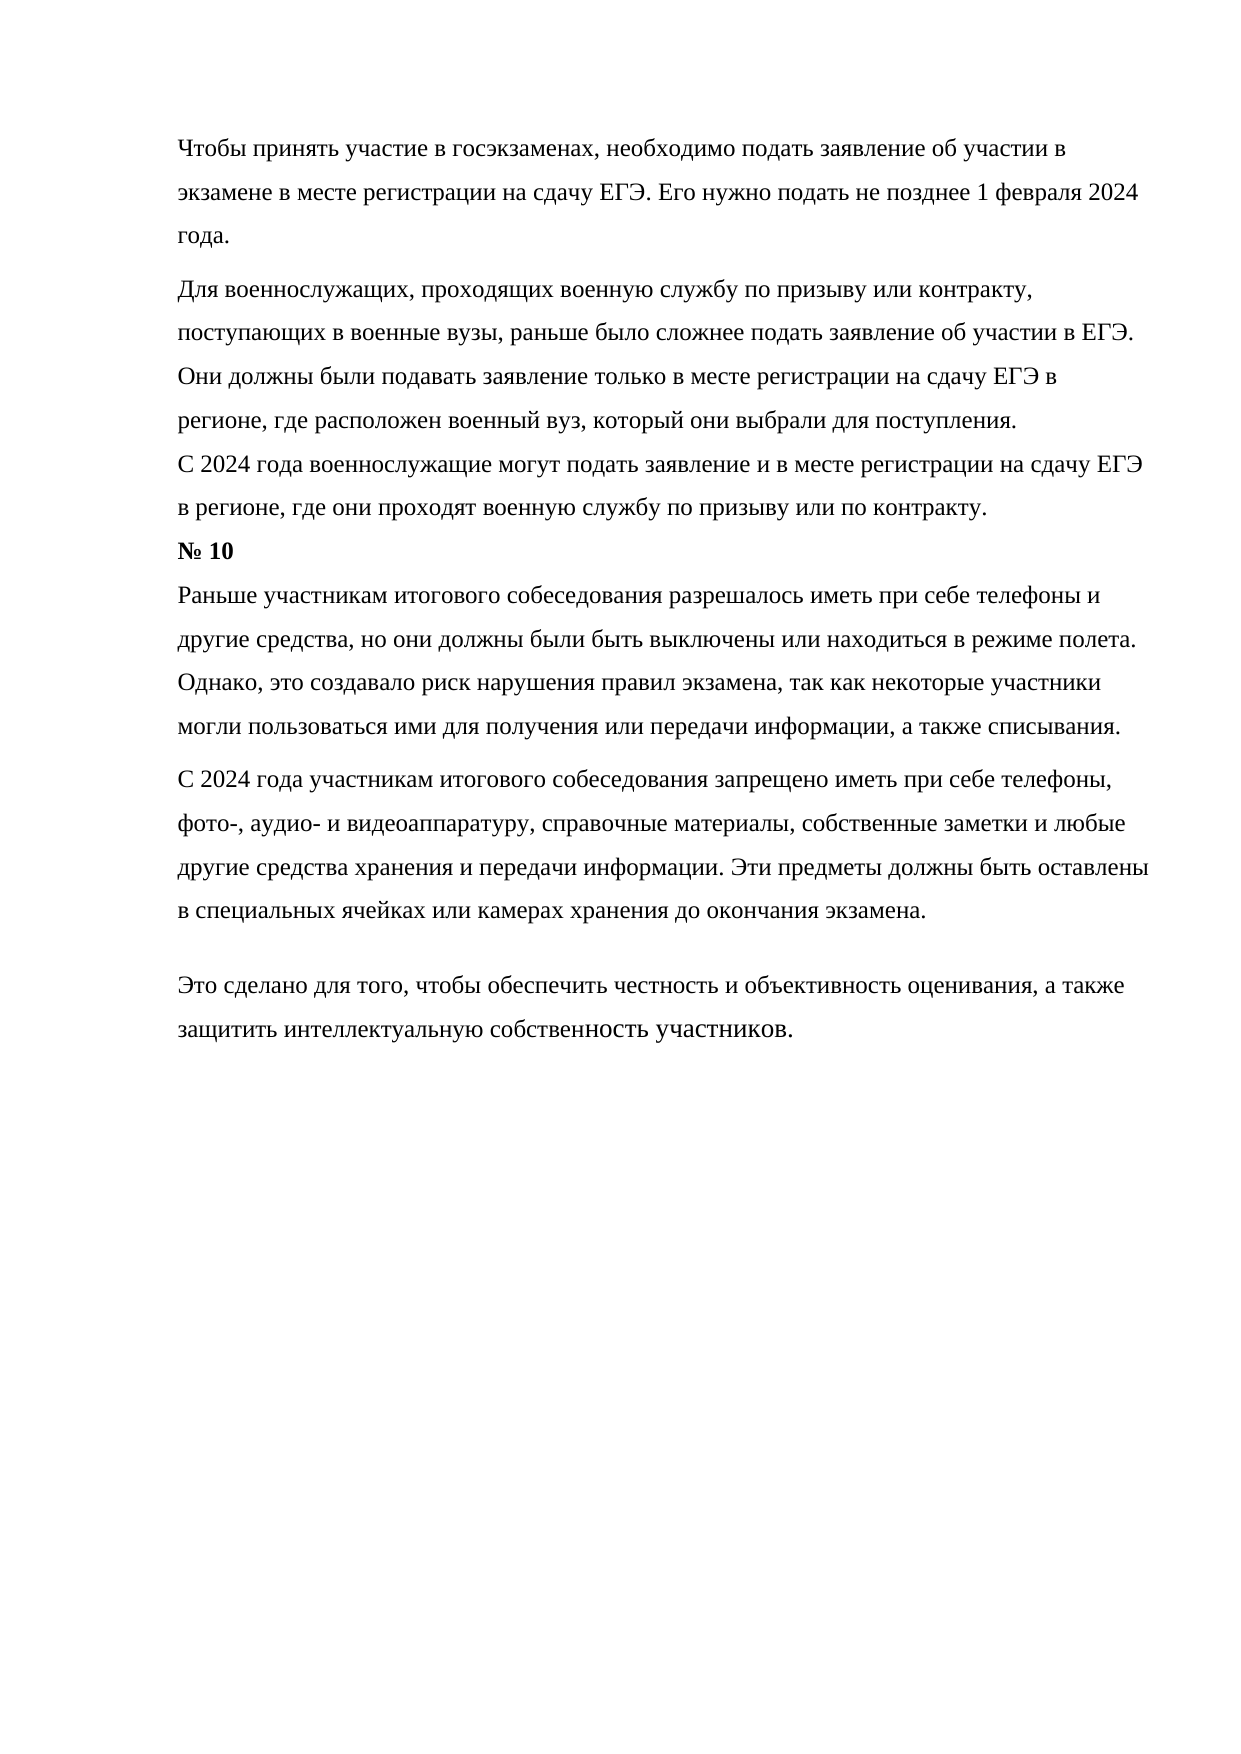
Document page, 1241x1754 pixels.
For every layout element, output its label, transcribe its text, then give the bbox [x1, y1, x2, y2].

text Чтобы принять участие в госэкзаменах, необходимо подать заявление об участии в экзамене в месте регистрации на сдачу ЕГЭ. Его нужно подать не позднее 1 февраля 2024 года. [177, 118, 1152, 249]
text С 2024 года участникам итогового собеседования запрещено иметь при себе телефоны, фото-, аудио- и видеоаппаратуру, справочные материалы, собственные заметки и любые другие средства хранения и передачи информации. Эти предметы должны быть оставлены в специальных ячейках или камерах хранения до окончания экзамена. [177, 749, 1152, 924]
text № 10 [177, 521, 1152, 565]
text Это сделано для того, чтобы обеспечить честность и объективность оценивания, а также защитить интеллектуальную собственность участников. [177, 956, 1152, 1043]
text Раньше участникам итогового собеседования разрешалось иметь при себе телефоны и другие средства, но они должны были быть выключены или находиться в режиме полета. Однако, это создавало риск нарушения правил экзамена, так как некоторые участники могли пользоваться ими для получения или передачи информации, а также списывания. [177, 565, 1152, 740]
text С 2024 года военнослужащие могут подать заявление и в месте регистрации на сдачу ЕГЭ в регионе, где они проходят военную службу по призыву или по контракту. [177, 434, 1152, 521]
text Для военнослужащих, проходящих военную службу по призыву или контракту, поступающих в военные вузы, раньше было сложнее подать заявление об участии в ЕГЭ. Они должны были подавать заявление только в месте регистрации на сдачу ЕГЭ в регионе, где расположен военный вуз, который они выбрали для поступления. [177, 259, 1152, 434]
